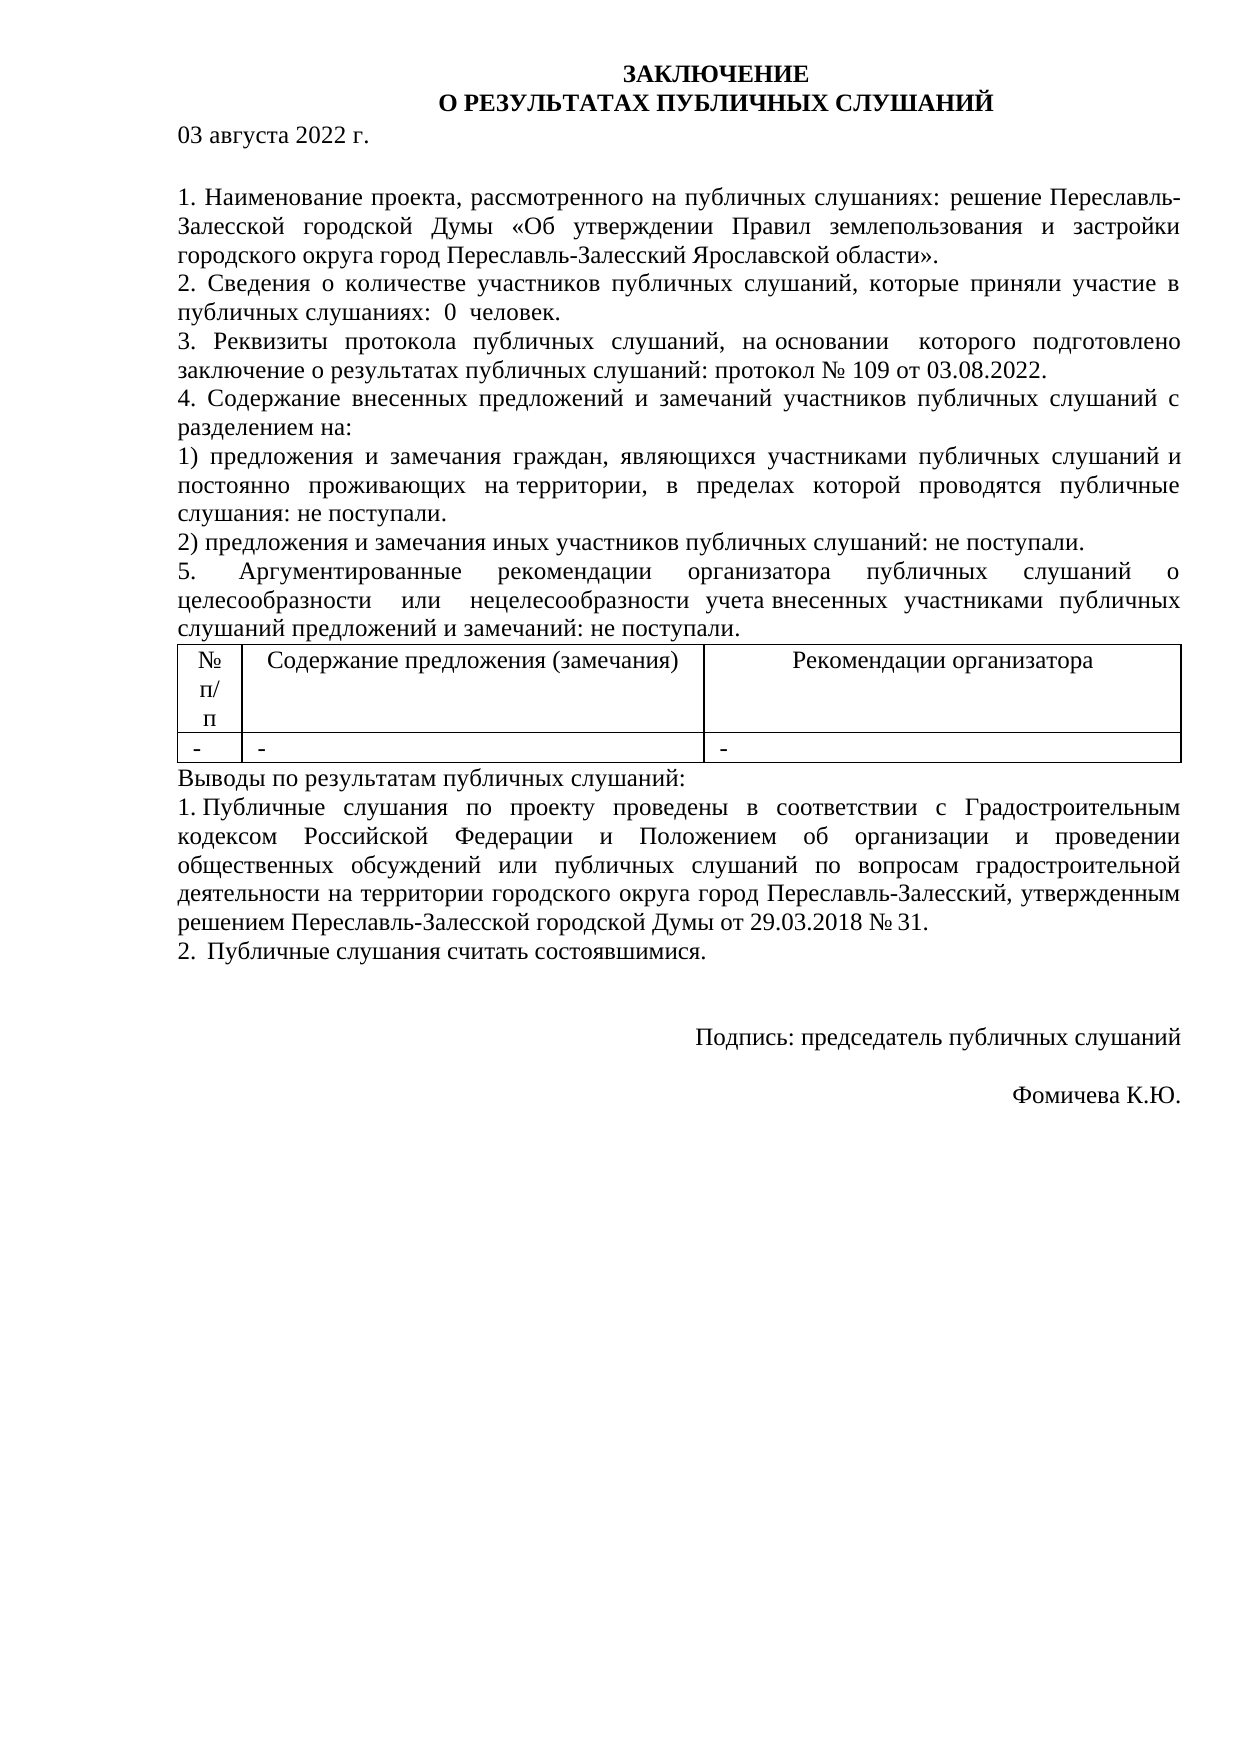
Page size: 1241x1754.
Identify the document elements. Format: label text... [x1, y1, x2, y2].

text 1. Наименование проекта, рассмотренного на публичных слушаниях: решение Переславль-Залесской городской Думы «Об утверждении Правил землепользования и застройки городского округа город Переславль-Залесский Ярославской области». [177, 182, 1181, 268]
text 1. Публичные слушания по проекту проведены в соответствии с Градостроительным кодексом Российской Федерации и Положением об организации и проведении общественных обсуждений или публичных слушаний по вопросам градостроительной деятельности на территории городского округа город Переславль-Залесский, утвержденным решением Переславль-Залесской городской Думы от 29.03.2018 № 31. [177, 792, 1181, 936]
table_cell Рекомендации организатора [705, 645, 1180, 732]
table_cell - [705, 733, 1180, 762]
text Фомичева К.Ю. [177, 1080, 1181, 1108]
text ЗАКЛЮЧЕНИЕ [177, 59, 1181, 88]
text 5. Аргументированные рекомендации организатора публичных слушаний о целесообразности или нецелесообразности учета внесенных участниками публичных слушаний предложений и замечаний: не поступали. [177, 556, 1181, 642]
text Выводы по результатам публичных слушаний: [177, 763, 1181, 792]
text 2. Сведения о количестве участников публичных слушаний, которые приняли участие в публичных слушаниях: 0 человек. [177, 268, 1181, 326]
text 1) предложения и замечания граждан, являющихся участниками публичных слушаний и постоянно проживающих на территории, в пределах которой проводятся публичные слушания: не поступали. [177, 441, 1181, 527]
text 4. Содержание внесенных предложений и замечаний участников публичных слушаний с разделением на: [177, 383, 1181, 441]
text О РЕЗУЛЬТАТАХ ПУБЛИЧНЫХ СЛУШАНИЙ [177, 88, 1181, 117]
table_cell Содержание предложения (замечания) [243, 645, 703, 732]
table_cell - [243, 733, 703, 762]
text 3. Реквизиты протокола публичных слушаний, на основании которого подготовлено заключение о результатах публичных слушаний: протокол № 109 от 03.08.2022. [177, 326, 1181, 383]
table_cell - [178, 733, 241, 762]
text Подпись: председатель публичных слушаний [177, 1022, 1181, 1051]
text 2) предложения и замечания иных участников публичных слушаний: не поступали. [177, 527, 1181, 556]
table_cell № п/п [178, 645, 241, 732]
text 03 августа 2022 г. [177, 117, 1181, 149]
text 2. Публичные слушания считать состоявшимися. [177, 936, 1181, 965]
